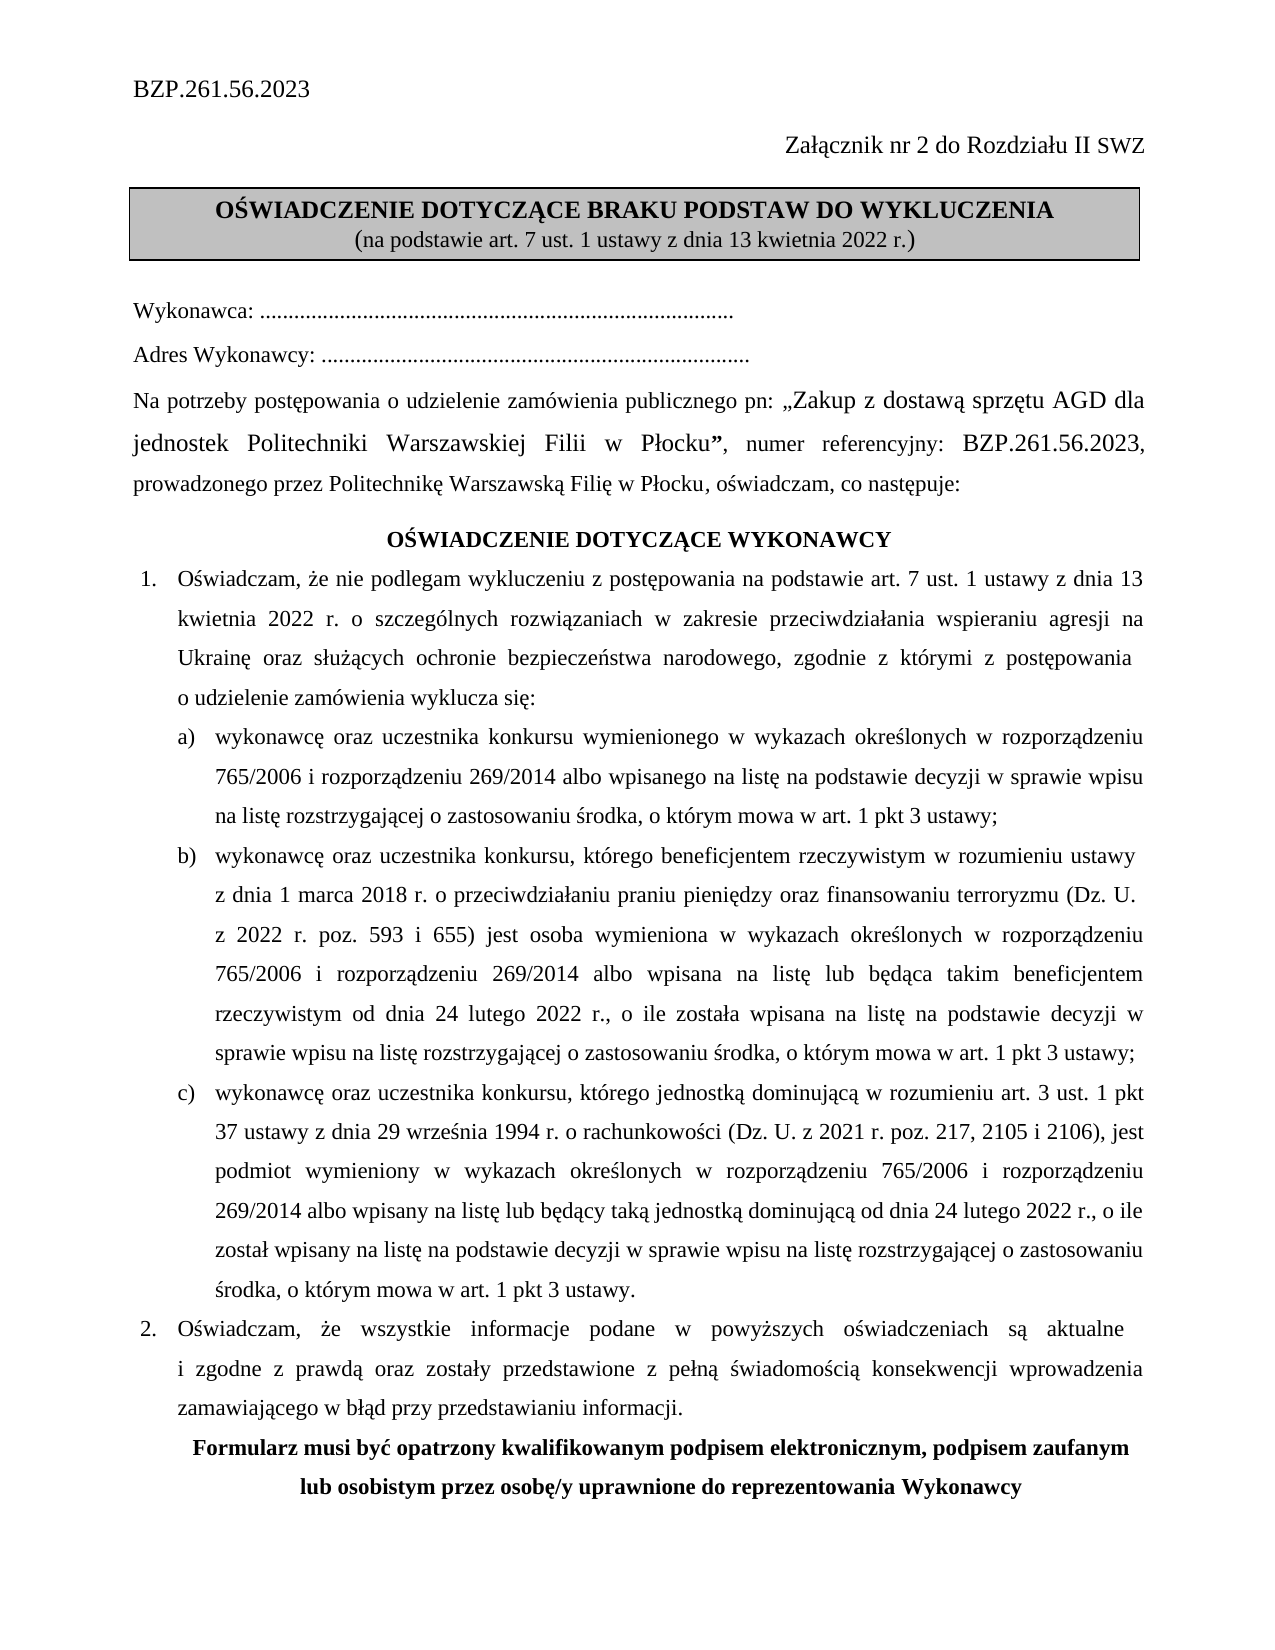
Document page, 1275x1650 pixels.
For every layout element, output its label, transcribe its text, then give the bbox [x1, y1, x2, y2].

text OŚWIADCZENIE DOTYCZĄCE WYKONAWCY [133, 526, 1145, 552]
text Na potrzeby postępowania o udzielenie zamówienia publicznego pn: „”, numer referencyjny: , prowadzonego przez Politechnikę Warszawską Filię w Płocku, oświadczam, co następuje: [133, 385, 1145, 496]
list Oświadczam, że wszystkie informacje podane w powyższych oświadczeniach są aktualne i zgodne z prawdą oraz zostały przedstawione z pełną świadomością konsekwencji wprowadzenia zamawiającego w błąd przy przedstawianiu informacji. [140, 1316, 1145, 1421]
list wykonawcę oraz uczestnika konkursu, którego beneficjentem rzeczywistym w rozumieniu ustawy z dnia 1 marca 2018 r. o przeciwdziałaniu praniu pieniędzy oraz finansowaniu terroryzmu (Dz. U. z 2022 r. poz. 593 i 655) jest osoba wymieniona w wykazach określonych w rozporządzeniu 765/2006 i rozporządzeniu 269/2014 albo wpisana na listę lub będąca takim beneficjentem rzeczywistym od dnia 24 lutego 2022 r., o ile została wpisana na listę na podstawie decyzji w sprawie wpisu na listę rozstrzygającej o zastosowaniu środka, o którym mowa w art. 1 pkt 3 ustawy; [177, 842, 1145, 1066]
text Wykonawca: ................................................................................... [133, 194, 1145, 323]
list Oświadczam, że nie podlegam wykluczeniu z postępowania na podstawie art. 7 ust. 1 ustawy z dnia 13 kwietnia 2022 r. o szczególnych rozwiązaniach w zakresie przeciwdziałania wspieraniu agresji na Ukrainę oraz służących ochronie bezpieczeństwa narodowego, zgodnie z którymi z postępowania o udzielenie zamówienia wyklucza się: [140, 565, 1145, 710]
list wykonawcę oraz uczestnika konkursu wymienionego w wykazach określonych w rozporządzeniu 765/2006 i rozporządzeniu 269/2014 albo wpisanego na listę na podstawie decyzji w sprawie wpisu na listę rozstrzygającej o zastosowaniu środka, o którym mowa w art. 1 pkt 3 ustawy; [177, 723, 1145, 829]
list wykonawcę oraz uczestnika konkursu, którego jednostką dominującą w rozumieniu art. 3 ust. 1 pkt 37 ustawy z dnia 29 września 1994 r. o rachunkowości (Dz. U. z 2021 r. poz. 217, 2105 i 2106), jest podmiot wymieniony w wykazach określonych w rozporządzeniu 765/2006 i rozporządzeniu 269/2014 albo wpisany na listę lub będący taką jednostką dominującą od dnia 24 lutego 2022 r., o ile został wpisany na listę na podstawie decyzji w sprawie wpisu na listę rozstrzygającej o zastosowaniu środka, o którym mowa w art. 1 pkt 3 ustawy. [177, 1079, 1145, 1302]
text Formularz musi być opatrzony kwalifikowanym podpisem elektronicznym, podpisem zaufanym lub osobistym przez osobę/y uprawnione do reprezentowania Wykonawcy [177, 1434, 1145, 1500]
text Załącznik nr 2 do Rozdziału II SWZ [133, 130, 1145, 159]
text Adres Wykonawcy: ........................................................................... [133, 341, 1145, 367]
